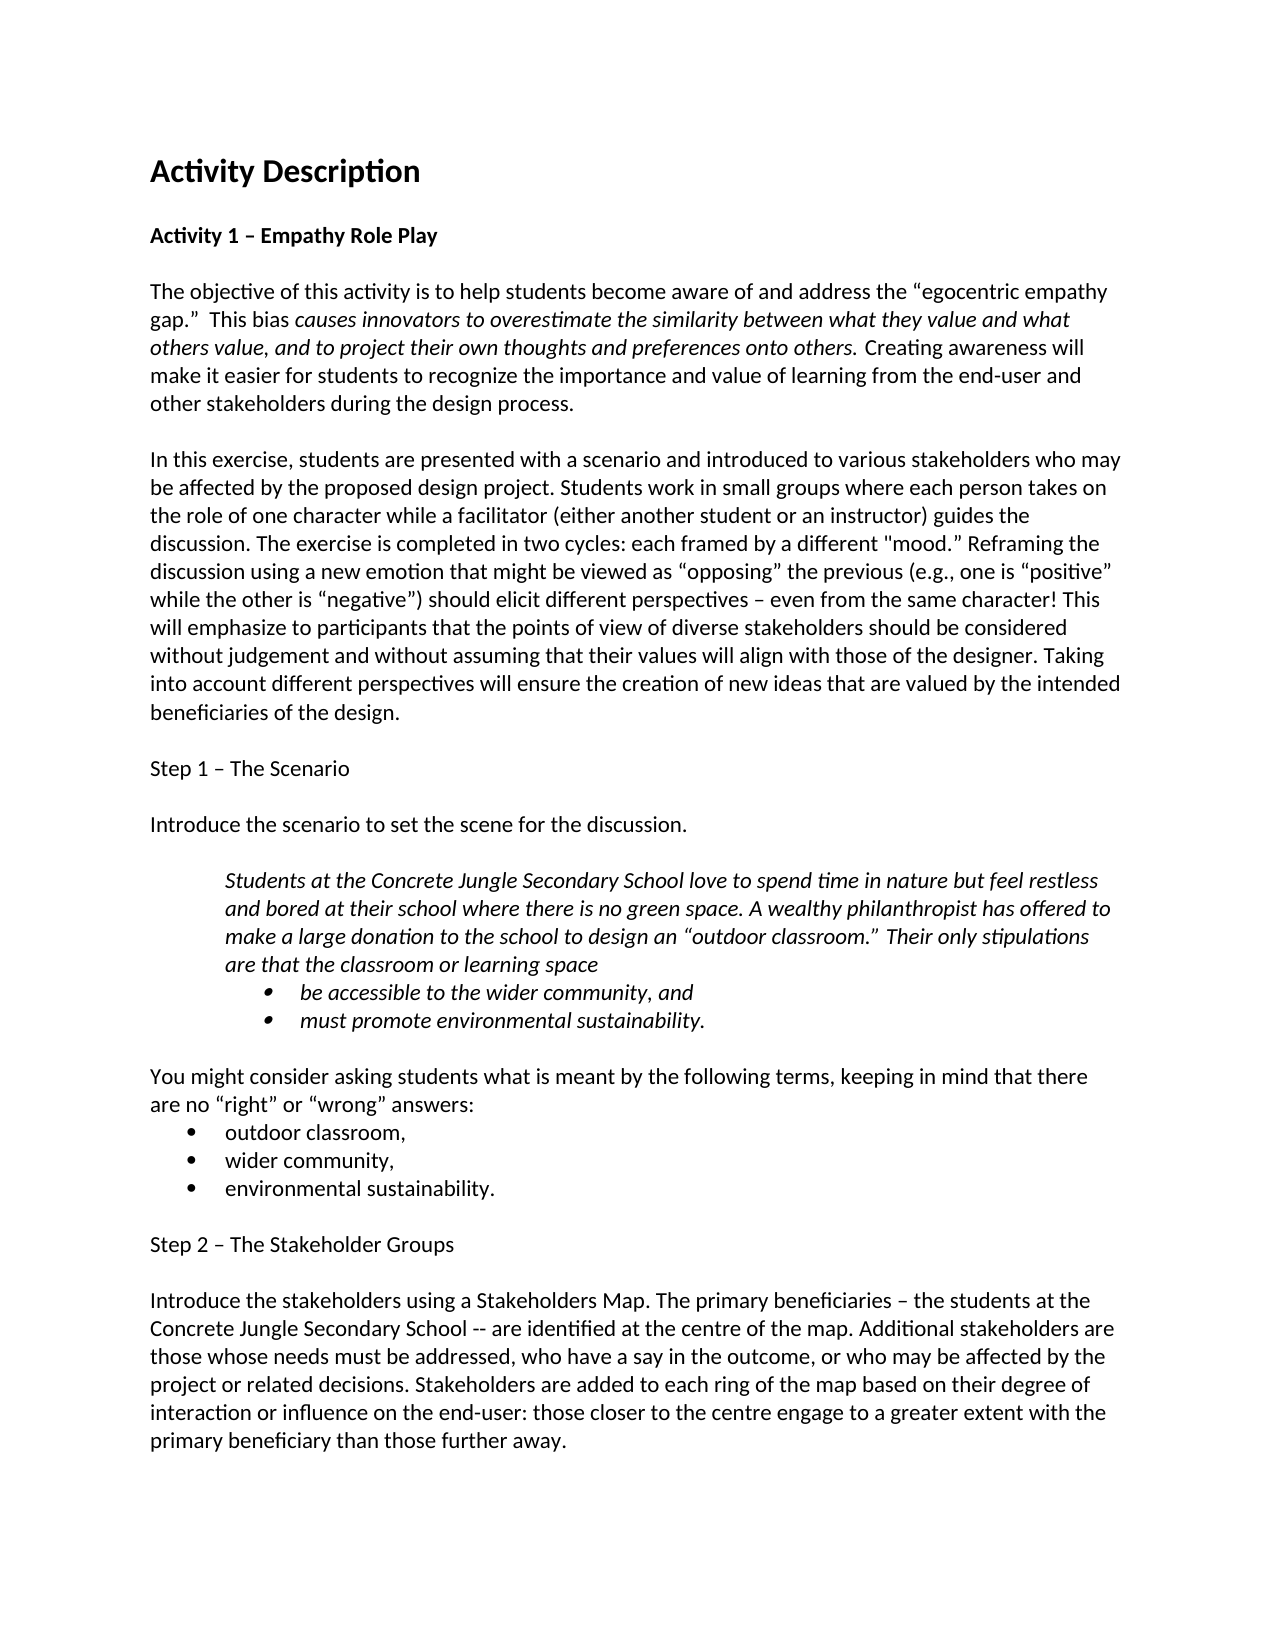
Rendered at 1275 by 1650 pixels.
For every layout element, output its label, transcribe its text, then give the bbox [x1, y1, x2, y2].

text The objective of this activity is to help students become aware of and address the “egocentric empathy gap.” This bias causes innovators to overestimate the similarity between what they value and what others value, and to project their own thoughts and preferences onto others. Creating awareness will make it easier for students to recognize the importance and value of learning from the end-user and other stakeholders during the design process. [150, 277, 1125, 417]
text Introduce the stakeholders using a Stakeholders Map. The primary beneficiaries – the students at the Concrete Jungle Secondary School -- are identified at the centre of the map. Additional stakeholders are those whose needs must be addressed, who have a say in the outcome, or who may be affected by the project or related decisions. Stakeholders are added to each ring of the map based on their degree of interaction or influence on the end-user: those closer to the centre engage to a greater extent with the primary beneficiary than those further away. [150, 1286, 1125, 1454]
list environmental sustainability. [187, 1174, 1125, 1202]
text Introduce the scenario to set the scene for the discussion. [150, 810, 1125, 838]
text Students at the Concrete Jungle Secondary School love to spend time in nature but feel restless and bored at their school where there is no green space. A wealthy philanthropist has offered to make a large donation to the school to design an “outdoor classroom.” Their only stipulations are that the classroom or learning space [225, 866, 1125, 978]
list wider community, [187, 1146, 1125, 1174]
text Activity 1 – Empathy Role Play [150, 221, 1125, 249]
list must promote environmental sustainability. [262, 1006, 1125, 1034]
text Step 1 – The Scenario [150, 754, 1125, 782]
text Activity Description [150, 150, 1125, 191]
text Step 2 – The Stakeholder Groups [150, 1230, 1125, 1258]
list be accessible to the wider community, and [262, 978, 1125, 1006]
text You might consider asking students what is meant by the following terms, keeping in mind that there are no “right” or “wrong” answers: [150, 1062, 1125, 1118]
list outdoor classroom, [187, 1118, 1125, 1146]
text In this exercise, students are presented with a scenario and introduced to various stakeholders who may be affected by the proposed design project. Students work in small groups where each person takes on the role of one character while a facilitator (either another student or an instructor) guides the discussion. The exercise is completed in two cycles: each framed by a different "mood.” Reframing the discussion using a new emotion that might be viewed as “opposing” the previous (e.g., one is “positive” while the other is “negative”) should elicit different perspectives – even from the same character! This will emphasize to participants that the points of view of diverse stakeholders should be considered without judgement and without assuming that their values will align with those of the designer. Taking into account different perspectives will ensure the creation of new ideas that are valued by the intended beneficiaries of the design. [150, 445, 1125, 726]
